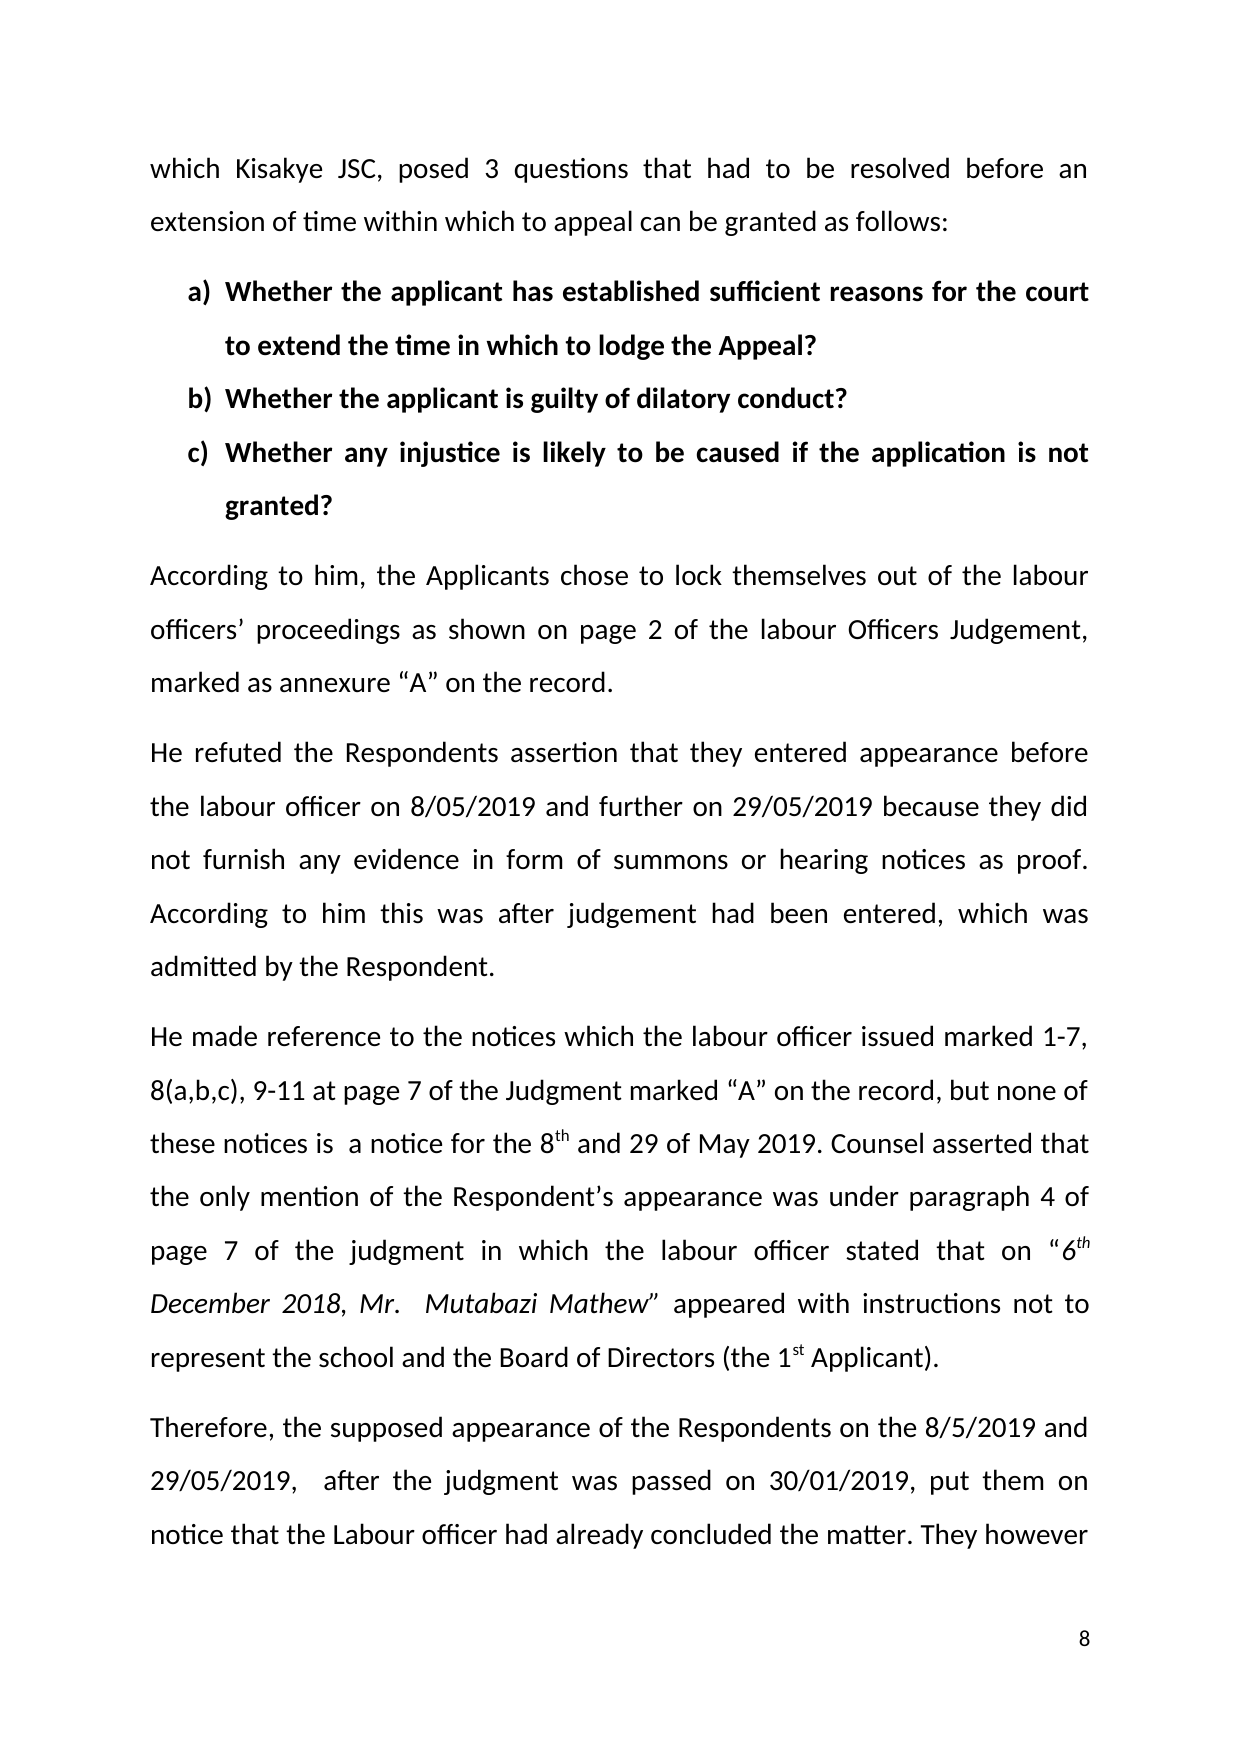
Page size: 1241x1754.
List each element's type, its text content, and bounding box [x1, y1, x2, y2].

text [150, 150, 1090, 239]
list Whether the applicant has established sufficient reasons for the court to extend the time in which to lodge the Appeal? [187, 273, 1090, 363]
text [150, 1409, 1090, 1551]
list Whether the applicant is guilty of dilatory conduct? [187, 380, 1090, 416]
text He refuted the Respondents assertion that they entered appearance before the labour officer on 8/05/2019 and further on 29/05/2019 because they did not furnish any evidence in form of summons or hearing notices as proof. According to him this was after judgement had been entered, which was admitted by the Respondent. [150, 734, 1090, 984]
text He made reference to the notices which the labour officer issued marked 1-7, 8(a,b,c), 9-11 at page 7 of the Judgment marked “A” on the record, but none of these notices is a notice for the 8th and 29 of May 2019. Counsel asserted that the only mention of the Respondent’s appearance was under paragraph 4 of page 7 of the judgment in which the labour officer stated that on “6th December 2018, Mr. Mutabazi Mathew” appeared with instructions not to represent the school and the Board of Directors (the 1st Applicant). [150, 1018, 1090, 1374]
list Whether any injustice is likely to be caused if the application is not granted? [187, 434, 1090, 523]
text According to him, the Applicants chose to lock themselves out of the labour officers’ proceedings as shown on page 2 of the labour Officers Judgement, marked as annexure “A” on the record. [150, 557, 1090, 700]
